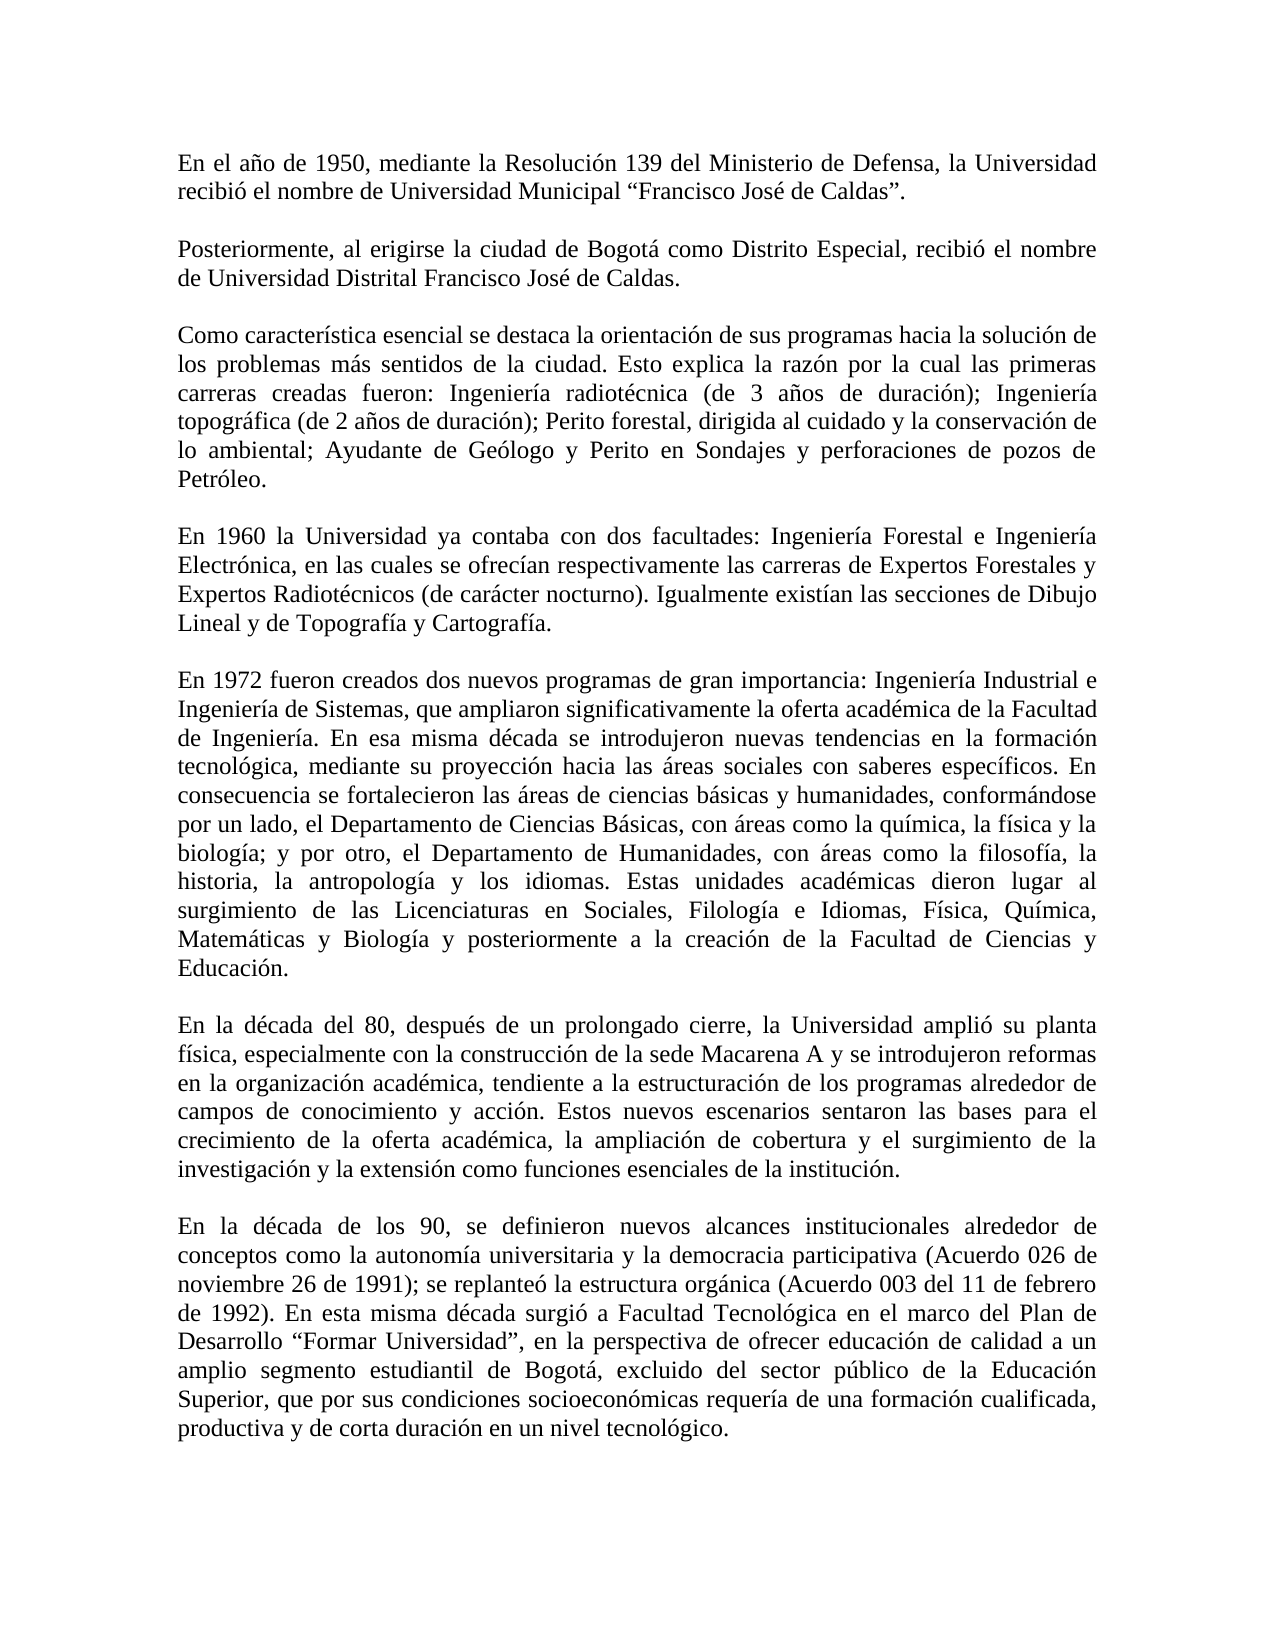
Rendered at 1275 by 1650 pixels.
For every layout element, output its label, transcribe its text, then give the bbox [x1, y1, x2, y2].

text En 1960 la Universidad ya contaba con dos facultades: Ingeniería Forestal e Ingeniería Electrónica, en las cuales se ofrecían respectivamente las carreras de Expertos Forestales y Expertos Radiotécnicos (de carácter nocturno). Igualmente existían las secciones de Dibujo Lineal y de Topografía y Cartografía. [177, 521, 1098, 636]
text Posteriormente, al erigirse la ciudad de Bogotá como Distrito Especial, recibió el nombre de Universidad Distrital Francisco José de Caldas. [177, 234, 1098, 291]
text En la década del 80, después de un prolongado cierre, la Universidad amplió su planta física, especialmente con la construcción de la sede Macarena A y se introdujeron reformas en la organización académica, tendiente a la estructuración de los programas alrededor de campos de conocimiento y acción. Estos nuevos escenarios sentaron las bases para el crecimiento de la oferta académica, la ampliación de cobertura y el surgimiento de la investigación y la extensión como funciones esenciales de la institución. [177, 1010, 1098, 1183]
text En 1972 fueron creados dos nuevos programas de gran importancia: Ingeniería Industrial e Ingeniería de Sistemas, que ampliaron significativamente la oferta académica de la Facultad de Ingeniería. En esa misma década se introdujeron nuevas tendencias en la formación tecnológica, mediante su proyección hacia las áreas sociales con saberes específicos. En consecuencia se fortalecieron las áreas de ciencias básicas y humanidades, conformándose por un lado, el Departamento de Ciencias Básicas, con áreas como la química, la física y la biología; y por otro, el Departamento de Humanidades, con áreas como la filosofía, la historia, la antropología y los idiomas. Estas unidades académicas dieron lugar al surgimiento de las Licenciaturas en Sociales, Filología e Idiomas, Física, Química, Matemáticas y Biología y posteriormente a la creación de la Facultad de Ciencias y Educación. [177, 665, 1098, 981]
text Como característica esencial se destaca la orientación de sus programas hacia la solución de los problemas más sentidos de la ciudad. Esto explica la razón por la cual las primeras carreras creadas fueron: Ingeniería radiotécnica (de 3 años de duración); Ingeniería topográfica (de 2 años de duración); Perito forestal, dirigida al cuidado y la conservación de lo ambiental; Ayudante de Geólogo y Perito en Sondajes y perforaciones de pozos de Petróleo. [177, 320, 1098, 493]
text En el año de 1950, mediante la Resolución 139 del Ministerio de Defensa, la Universidad recibió el nombre de Universidad Municipal “Francisco José de Caldas”. [177, 148, 1098, 205]
text En la década de los 90, se definieron nuevos alcances institucionales alrededor de conceptos como la autonomía universitaria y la democracia participativa (Acuerdo 026 de noviembre 26 de 1991); se replanteó la estructura orgánica (Acuerdo 003 del 11 de febrero de 1992). En esta misma década surgió a Facultad Tecnológica en el marco del Plan de Desarrollo “Formar Universidad”, en la perspectiva de ofrecer educación de calidad a un amplio segmento estudiantil de Bogotá, excluido del sector público de la Educación Superior, que por sus condiciones socioeconómicas requería de una formación cualificada, productiva y de corta duración en un nivel tecnológico. [177, 1211, 1098, 1441]
